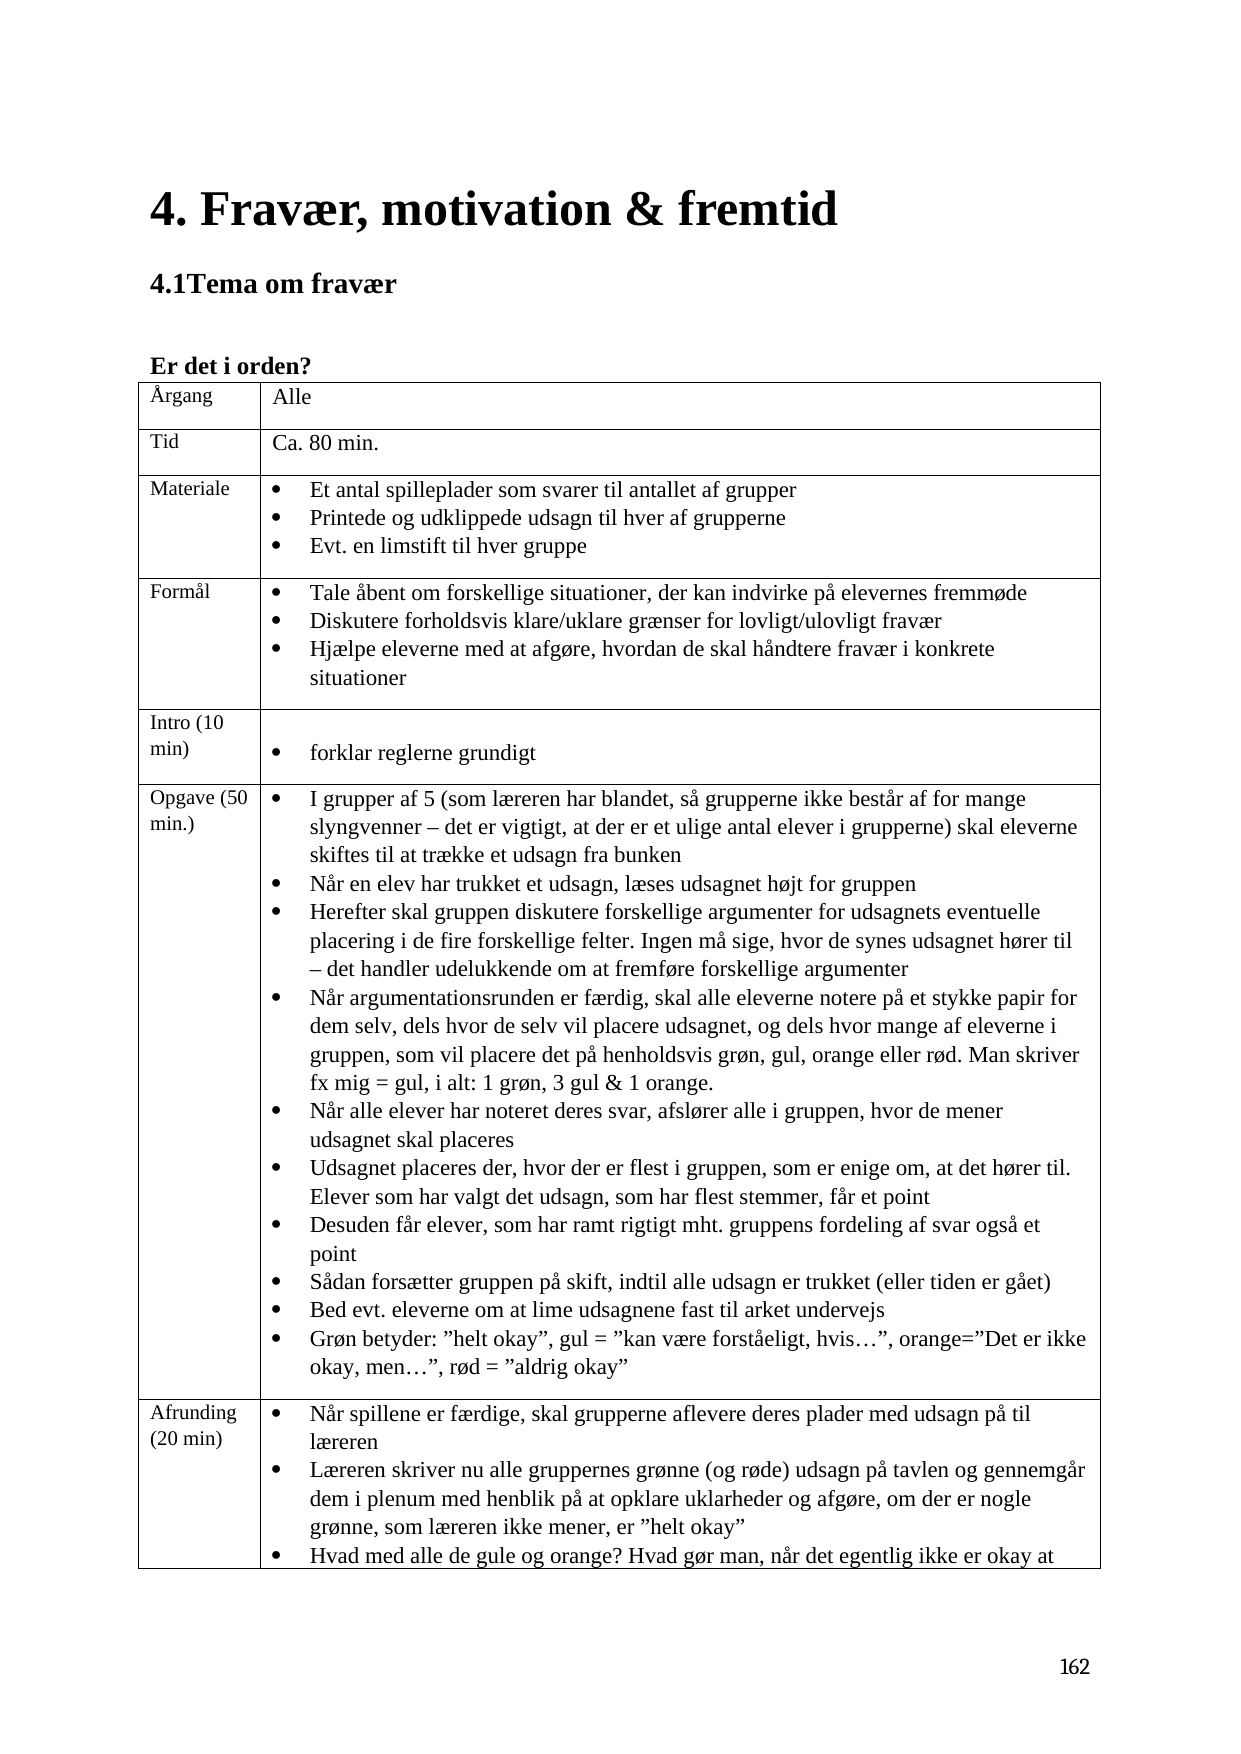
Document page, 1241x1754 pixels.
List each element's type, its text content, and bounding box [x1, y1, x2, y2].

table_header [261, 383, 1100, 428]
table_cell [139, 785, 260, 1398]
subtitle 4. Fravær, motivation & fremtid [150, 179, 1090, 237]
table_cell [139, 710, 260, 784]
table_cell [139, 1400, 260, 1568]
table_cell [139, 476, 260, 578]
subtitle 4.1Tema om fravær [150, 266, 1090, 299]
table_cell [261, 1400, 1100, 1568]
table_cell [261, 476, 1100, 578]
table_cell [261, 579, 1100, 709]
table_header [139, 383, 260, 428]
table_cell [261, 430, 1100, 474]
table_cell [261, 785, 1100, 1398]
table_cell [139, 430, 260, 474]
subtitle Er det i orden? [150, 351, 1090, 380]
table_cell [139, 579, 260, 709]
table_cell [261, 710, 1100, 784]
